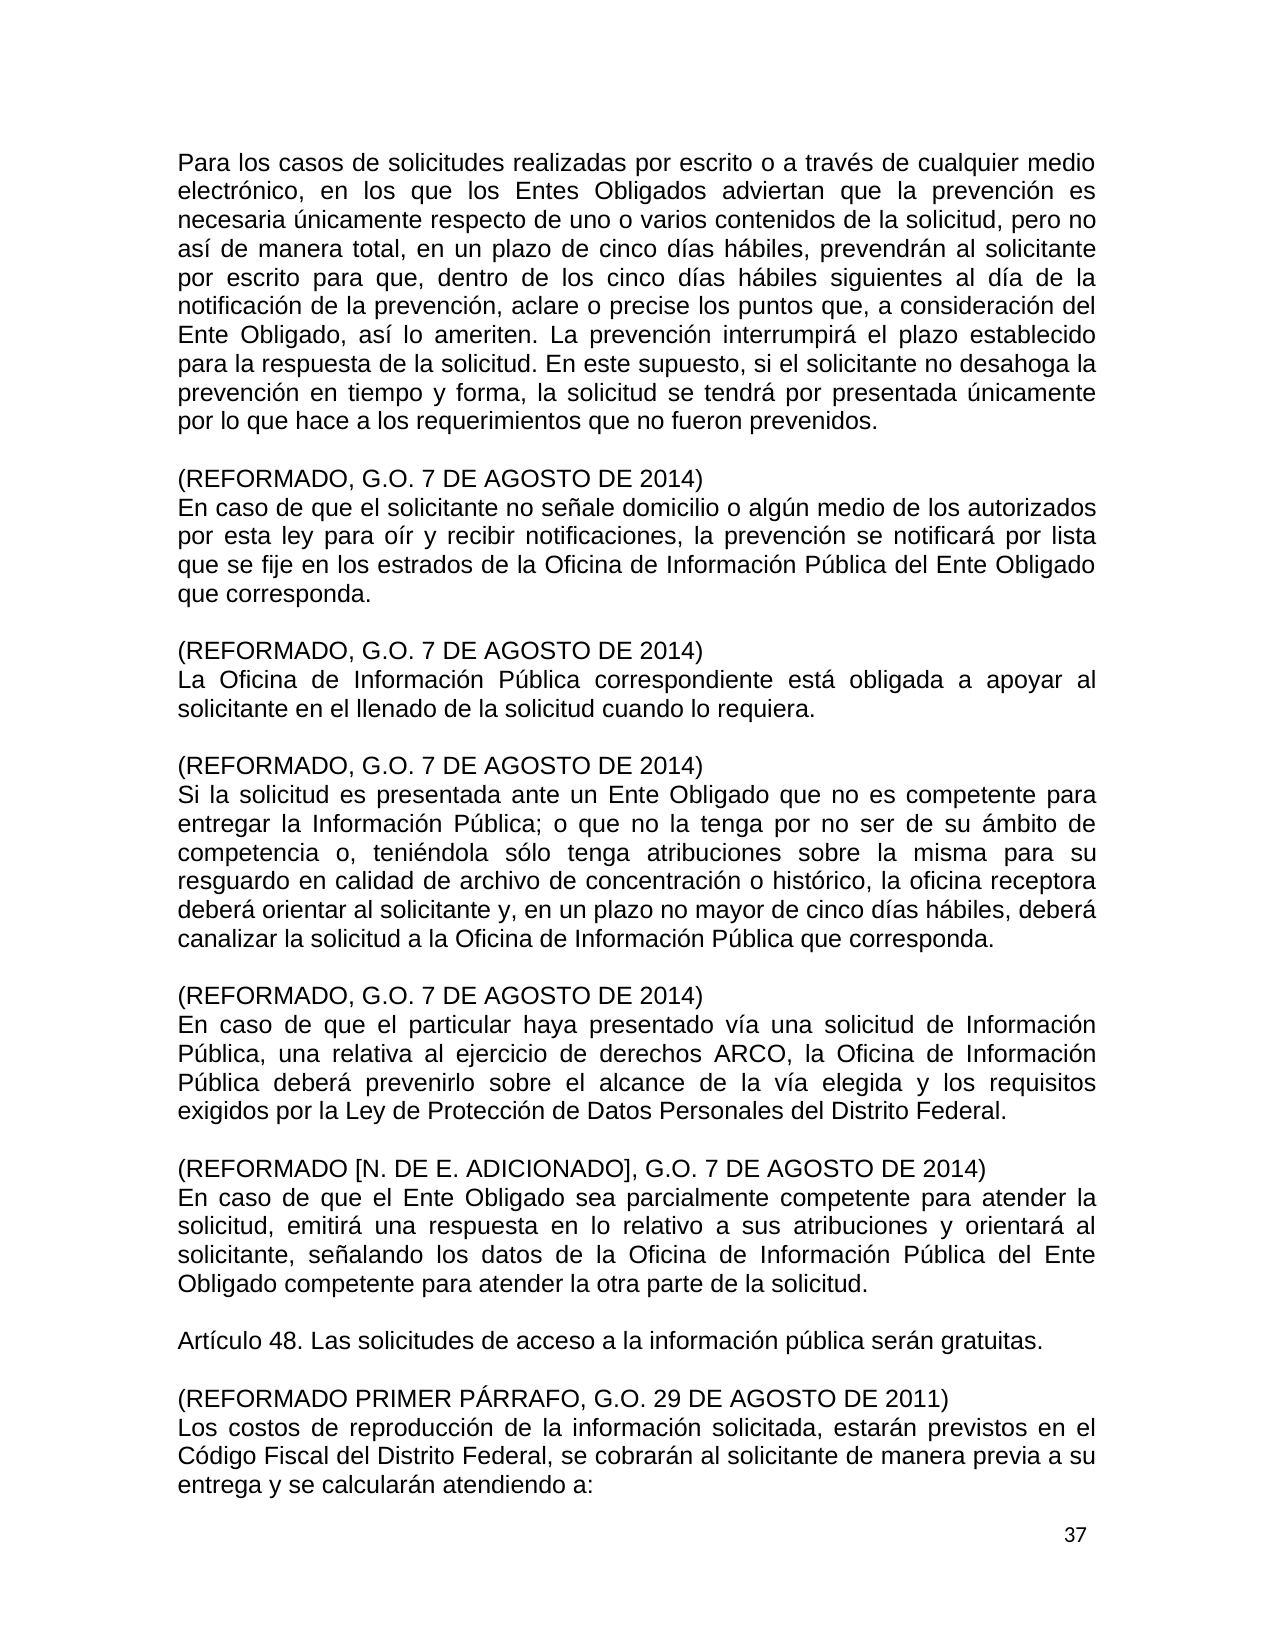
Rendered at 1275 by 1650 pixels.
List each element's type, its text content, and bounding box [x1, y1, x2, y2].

text Los costos de reproducción de la información solicitada, estarán previstos en el Código Fiscal del Distrito Federal, se cobrarán al solicitante de manera previa a su entrega y se calcularán atendiendo a: [177, 1413, 1098, 1499]
text Artículo 48. Las solicitudes de acceso a la información pública serán gratuitas. [177, 1326, 1098, 1355]
text (REFORMADO [N. DE E. ADICIONADO], G.O. 7 DE AGOSTO DE 2014) [177, 1154, 1098, 1183]
text (REFORMADO, G.O. 7 DE AGOSTO DE 2014) [177, 464, 1098, 493]
text (REFORMADO, G.O. 7 DE AGOSTO DE 2014) [177, 636, 1098, 665]
text Para los casos de solicitudes realizadas por escrito o a través de cualquier medio electrónico, en los que los Entes Obligados adviertan que la prevención es necesaria únicamente respecto de uno o varios contenidos de la solicitud, pero no así de manera total, en un plazo de cinco días hábiles, prevendrán al solicitante por escrito para que, dentro de los cinco días hábiles siguientes al día de la notificación de la prevención, aclare o precise los puntos que, a consideración del Ente Obligado, así lo ameriten. La prevención interrumpirá el plazo establecido para la respuesta de la solicitud. En este supuesto, si el solicitante no desahoga la prevención en tiempo y forma, la solicitud se tendrá por presentada únicamente por lo que hace a los requerimientos que no fueron prevenidos. [177, 148, 1098, 435]
text En caso de que el particular haya presentado vía una solicitud de Información Pública, una relativa al ejercicio de derechos ARCO, la Oficina de Información Pública deberá prevenirlo sobre el alcance de la vía elegida y los requisitos exigidos por la Ley de Protección de Datos Personales del Distrito Federal. [177, 1010, 1098, 1125]
text Si la solicitud es presentada ante un Ente Obligado que no es competente para entregar la Información Pública; o que no la tenga por no ser de su ámbito de competencia o, teniéndola sólo tenga atribuciones sobre la misma para su resguardo en calidad de archivo de concentración o histórico, la oficina receptora deberá orientar al solicitante y, en un plazo no mayor de cinco días hábiles, deberá canalizar la solicitud a la Oficina de Información Pública que corresponda. [177, 780, 1098, 953]
text La Oficina de Información Pública correspondiente está obligada a apoyar al solicitante en el llenado de la solicitud cuando lo requiera. [177, 665, 1098, 723]
text (REFORMADO PRIMER PÁRRAFO, G.O. 29 DE AGOSTO DE 2011) [177, 1384, 1098, 1413]
text En caso de que el Ente Obligado sea parcialmente competente para atender la solicitud, emitirá una respuesta en lo relativo a sus atribuciones y orientará al solicitante, señalando los datos de la Oficina de Información Pública del Ente Obligado competente para atender la otra parte de la solicitud. [177, 1183, 1098, 1298]
text (REFORMADO, G.O. 7 DE AGOSTO DE 2014) [177, 751, 1098, 780]
text En caso de que el solicitante no señale domicilio o algún medio de los autorizados por esta ley para oír y recibir notificaciones, la prevención se notificará por lista que se fije en los estrados de la Oficina de Información Pública del Ente Obligado que corresponda. [177, 493, 1098, 608]
text (REFORMADO, G.O. 7 DE AGOSTO DE 2014) [177, 981, 1098, 1010]
